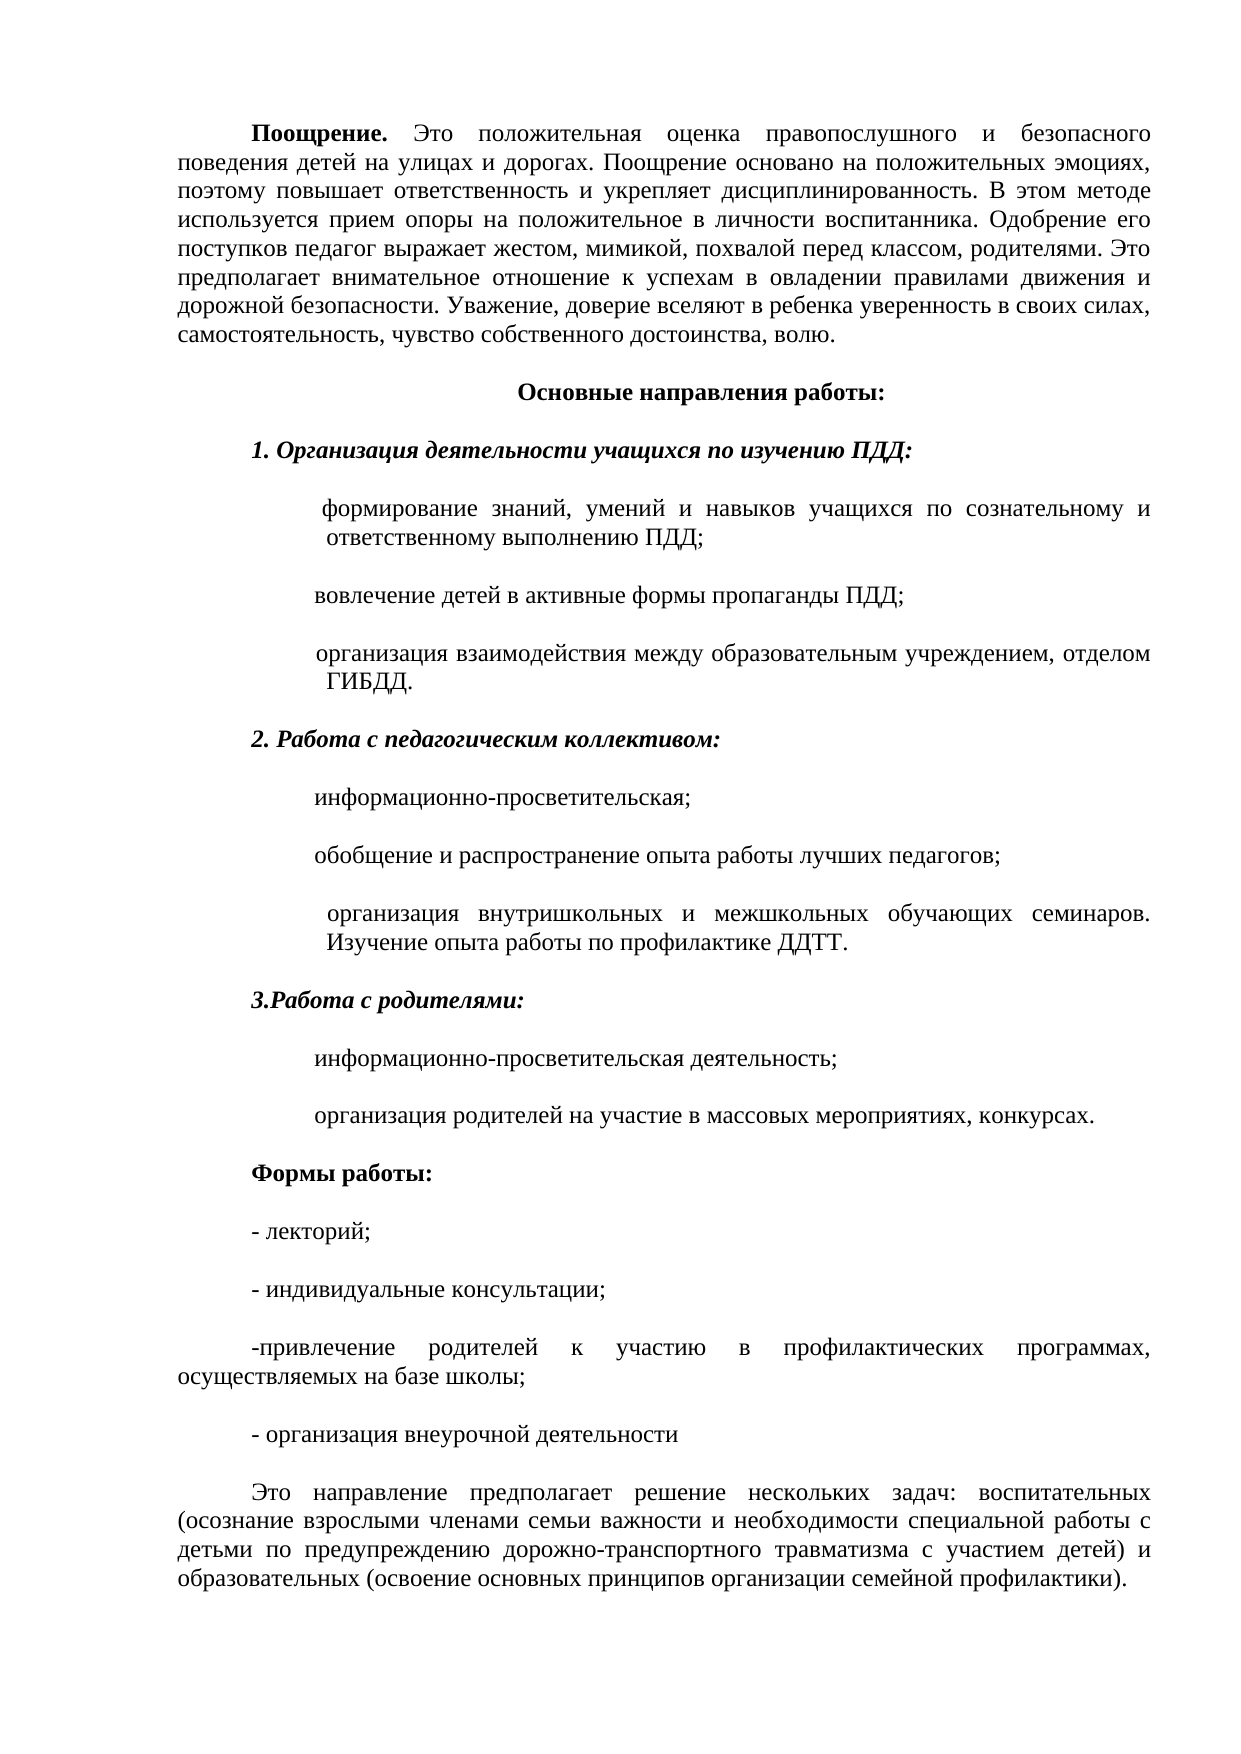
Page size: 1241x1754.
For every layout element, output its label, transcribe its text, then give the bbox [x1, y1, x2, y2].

text  организация родителей на участие в массовых мероприятиях, конкурсах. [288, 1101, 1152, 1129]
text  формирование знаний, умений и навыков учащихся по сознательному и ответственному выполнению ПДД; [288, 493, 1152, 551]
text -привлечение родителей к участию в профилактических программах, осуществляемых на базе школы; [177, 1332, 1152, 1390]
text 2. Работа с педагогическим коллективом: [177, 724, 1152, 753]
text Формы работы: [177, 1158, 1152, 1187]
text  информационно-просветительская деятельность; [288, 1043, 1152, 1071]
text Поощрение. Это положительная оценка правопослушного и безопасного поведения детей на улицах и дорогах. Поощрение основано на положительных эмоциях, поэтому повышает ответственность и укрепляет дисциплинированность. В этом методе используется прием опоры на положительное в личности воспитанника. Одобрение его поступков педагог выражает жестом, мимикой, похвалой перед классом, родителями. Это предполагает внимательное отношение к успехам в овладении правилами движения и дорожной безопасности. Уважение, доверие вселяют в ребенка уверенность в своих силах, самостоятельность, чувство собственного достоинства, волю. [177, 118, 1152, 348]
text Основные направления работы: [177, 377, 1152, 406]
text  информационно-просветительская; [288, 782, 1152, 811]
text Это направление предполагает решение нескольких задач: воспитательных (осознание взрослыми членами семьи важности и необходимости специальной работы с детьми по предупреждению дорожно-транспортного травматизма с участием детей) и образовательных (освоение основных принципов организации семейной профилактики). [177, 1477, 1152, 1592]
text  вовлечение детей в активные формы пропаганды ПДД; [288, 580, 1152, 608]
text 3.Работа с родителями: [177, 985, 1152, 1013]
text  организация внутришкольных и межшкольных обучающих семинаров. Изучение опыта работы по профилактике ДДТТ. [288, 898, 1152, 956]
text - лекторий; [177, 1216, 1152, 1245]
text 1. Организация деятельности учащихся по изучению ПДД: [177, 435, 1152, 464]
text  организация взаимодействия между образовательным учреждением, отделом ГИБДД. [288, 638, 1152, 695]
text - организация внеурочной деятельности [177, 1419, 1152, 1448]
text  обобщение и распространение опыта работы лучших педагогов; [288, 840, 1152, 869]
text - индивидуальные консультации; [177, 1274, 1152, 1303]
